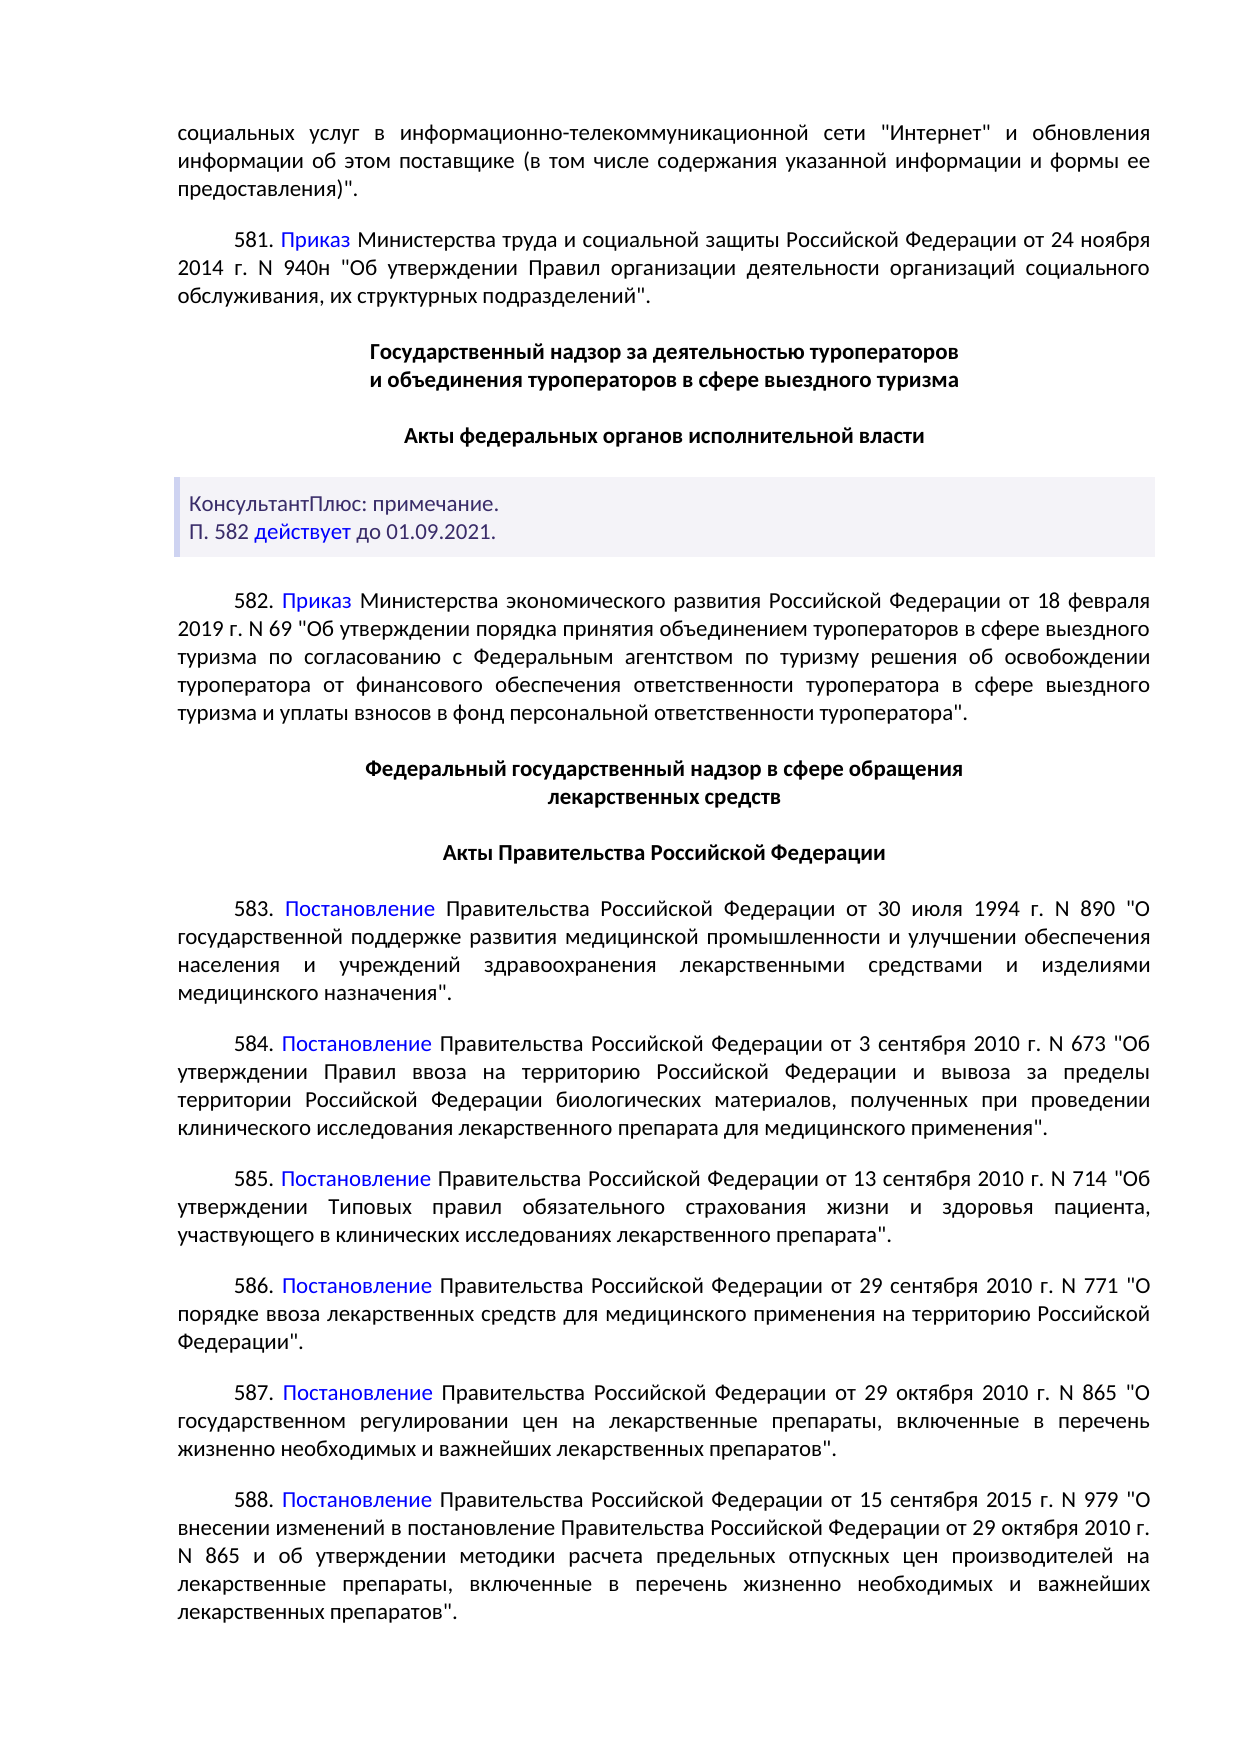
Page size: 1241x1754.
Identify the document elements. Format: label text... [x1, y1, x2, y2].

text 587. Постановление Правительства Российской Федерации от 29 октября 2010 г. N 865 "О государственном регулировании цен на лекарственные препараты, включенные в перечень жизненно необходимых и важнейших лекарственных препаратов". [177, 1378, 1152, 1462]
text 582. Приказ Министерства экономического развития Российской Федерации от 18 февраля 2019 г. N 69 "Об утверждении порядка принятия объединением туроператоров в сфере выездного туризма по согласованию с Федеральным агентством по туризму решения об освобождении туроператора от финансового обеспечения ответственности туроператора в сфере выездного туризма и уплаты взносов в фонд персональной ответственности туроператора". [177, 586, 1152, 726]
title лекарственных средств [177, 782, 1152, 810]
title и объединения туроператоров в сфере выездного туризма [177, 365, 1152, 393]
text 586. Постановление Правительства Российской Федерации от 29 сентября 2010 г. N 771 "О порядке ввоза лекарственных средств для медицинского применения на территорию Российской Федерации". [177, 1271, 1152, 1355]
text 581. Приказ Министерства труда и социальной защиты Российской Федерации от 24 ноября 2014 г. N 940н "Об утверждении Правил организации деятельности организаций социального обслуживания, их структурных подразделений". [177, 225, 1152, 309]
text 585. Постановление Правительства Российской Федерации от 13 сентября 2010 г. N 714 "Об утверждении Типовых правил обязательного страхования жизни и здоровья пациента, участвующего в клинических исследованиях лекарственного препарата". [177, 1164, 1152, 1248]
title Акты Правительства Российской Федерации [177, 838, 1152, 866]
text 584. Постановление Правительства Российской Федерации от 3 сентября 2010 г. N 673 "Об утверждении Правил ввоза на территорию Российской Федерации и вывоза за пределы территории Российской Федерации биологических материалов, полученных при проведении клинического исследования лекарственного препарата для медицинского применения". [177, 1029, 1152, 1141]
title Государственный надзор за деятельностью туроператоров [177, 337, 1152, 365]
text 588. Постановление Правительства Российской Федерации от 15 сентября 2015 г. N 979 "О внесении изменений в постановление Правительства Российской Федерации от 29 октября 2010 г. N 865 и об утверждении методики расчета предельных отпускных цен производителей на лекарственные препараты, включенные в перечень жизненно необходимых и важнейших лекарственных препаратов". [177, 1485, 1152, 1625]
title Акты федеральных органов исполнительной власти [177, 421, 1152, 449]
table_header КонсультантПлюс: примечание. П. 582 действует до 01.09.2021. [180, 477, 1149, 557]
title Федеральный государственный надзор в сфере обращения [177, 754, 1152, 782]
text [177, 118, 1152, 202]
text 583. Постановление Правительства Российской Федерации от 30 июля 1994 г. N 890 "О государственной поддержке развития медицинской промышленности и улучшении обеспечения населения и учреждений здравоохранения лекарственными средствами и изделиями медицинского назначения". [177, 894, 1152, 1006]
